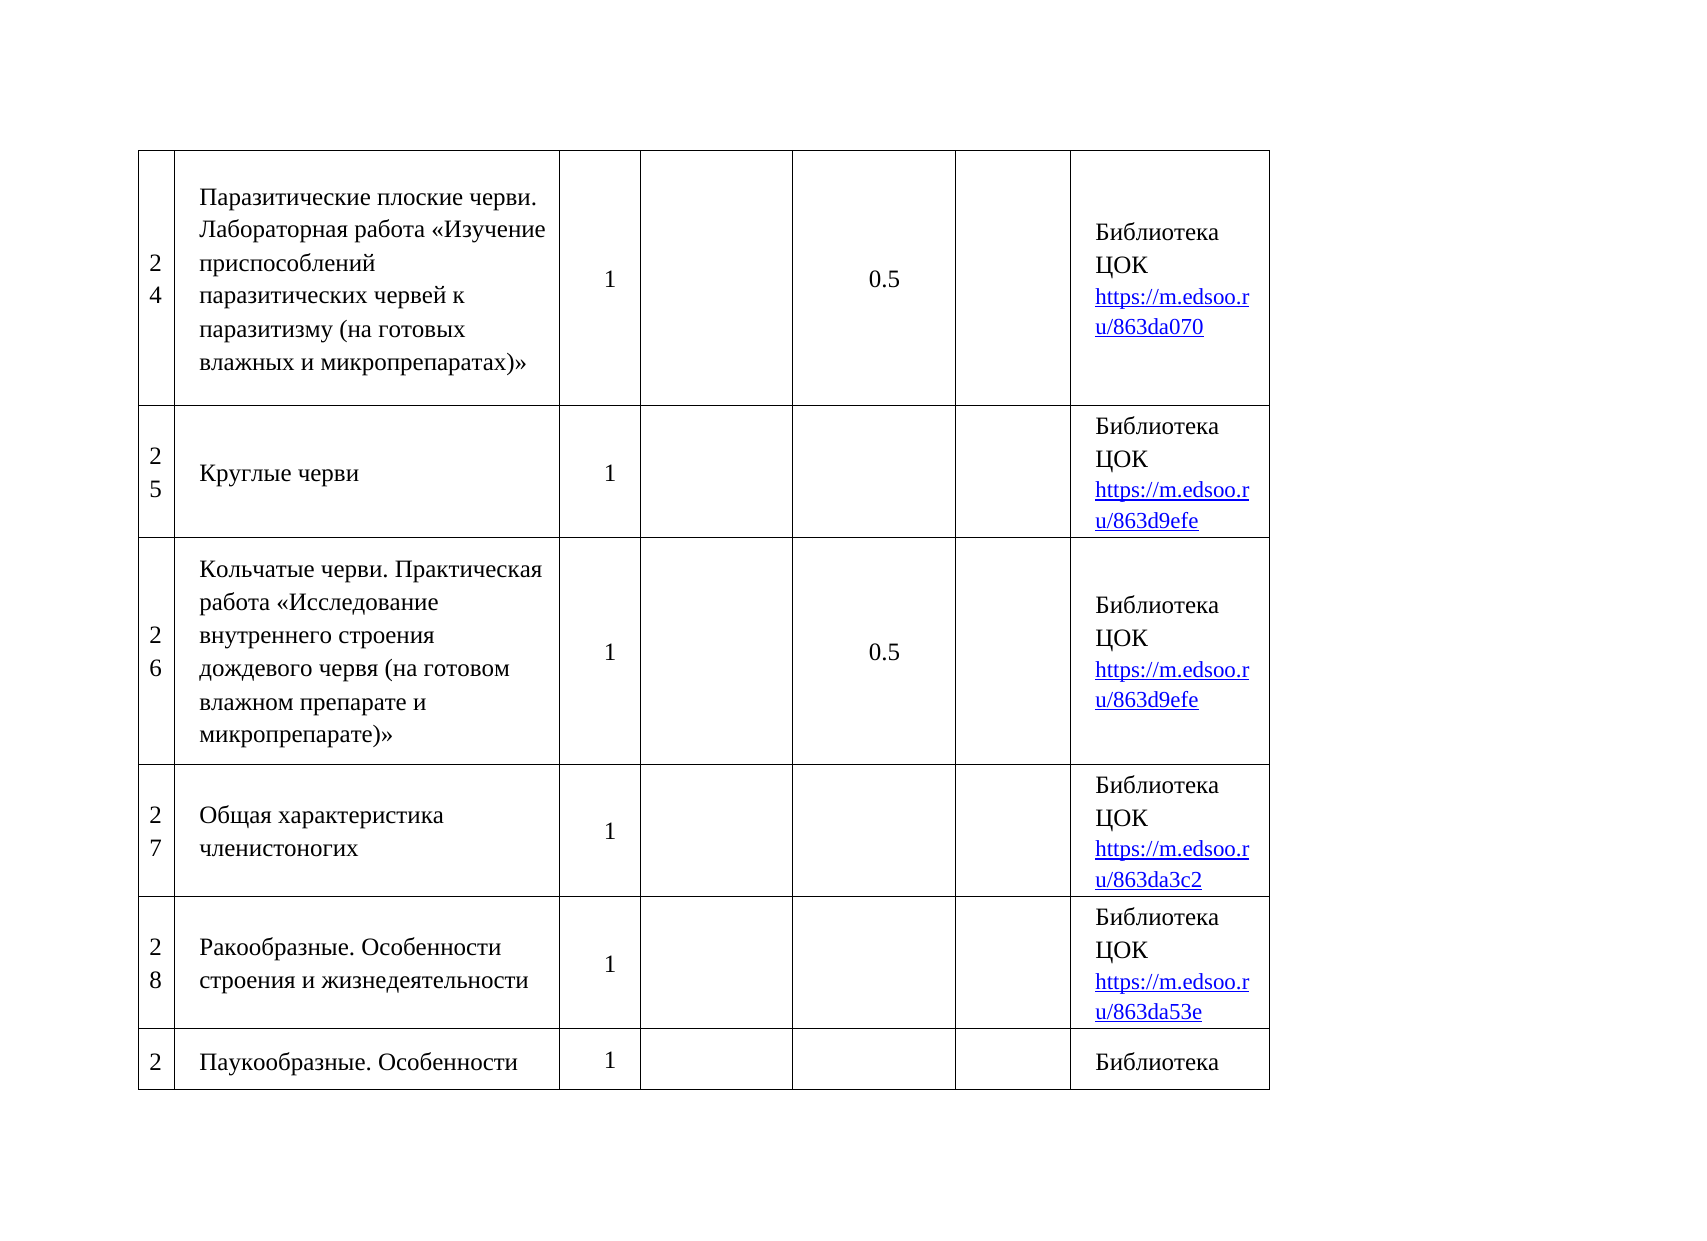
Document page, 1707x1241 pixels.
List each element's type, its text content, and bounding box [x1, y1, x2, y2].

table_cell [641, 406, 792, 537]
table_cell [641, 1029, 792, 1089]
table_cell [793, 765, 955, 896]
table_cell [1071, 1029, 1269, 1089]
table_cell 1 [560, 1029, 640, 1089]
table_cell [956, 897, 1070, 1028]
table_cell Библиотека ЦОК https://m.edsoo.ru/863da3c2 [1071, 765, 1269, 896]
table_cell 24 [139, 151, 174, 405]
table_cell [175, 1029, 559, 1089]
table_cell 0.5 [793, 151, 955, 405]
table_cell [793, 406, 955, 537]
table_cell Библиотека ЦОК https://m.edsoo.ru/863d9efe [1071, 406, 1269, 537]
table_cell Кольчатые черви. Практическая работа «Исследование внутреннего строения дождевого червя (на готовом влажном препарате и микропрепарате)» [175, 538, 559, 763]
table_cell [956, 406, 1070, 537]
table_cell 0.5 [793, 538, 955, 763]
table_cell [641, 538, 792, 763]
table_cell 1 [560, 151, 640, 405]
table_cell [793, 897, 955, 1028]
table_cell 27 [139, 765, 174, 896]
table_cell 1 [560, 765, 640, 896]
table_cell [641, 897, 792, 1028]
table_cell Библиотека ЦОК https://m.edsoo.ru/863d9efe [1071, 538, 1269, 763]
table_cell [641, 151, 792, 405]
table_cell Круглые черви [175, 406, 559, 537]
table_cell Ракообразные. Особенности строения и жизнедеятельности [175, 897, 559, 1028]
table_cell 1 [560, 406, 640, 537]
table_cell 1 [560, 897, 640, 1028]
table_cell Библиотека ЦОК https://m.edsoo.ru/863da070 [1071, 151, 1269, 405]
table_cell Паразитические плоские черви. Лабораторная работа «Изучение приспособлений паразитических червей к паразитизму (на готовых влажных и микропрепаратах)» [175, 151, 559, 405]
table_cell [956, 538, 1070, 763]
table_cell [956, 765, 1070, 896]
table_cell 29 [139, 1029, 174, 1089]
table_cell [956, 1029, 1070, 1089]
table_cell 25 [139, 406, 174, 537]
table_cell 1 [560, 538, 640, 763]
table_cell [956, 151, 1070, 405]
table_cell 28 [139, 897, 174, 1028]
table_cell [641, 765, 792, 896]
table_cell 26 [139, 538, 174, 763]
table_cell [793, 1029, 955, 1089]
table_cell Библиотека ЦОК https://m.edsoo.ru/863da53e [1071, 897, 1269, 1028]
table_cell Общая характеристика членистоногих [175, 765, 559, 896]
